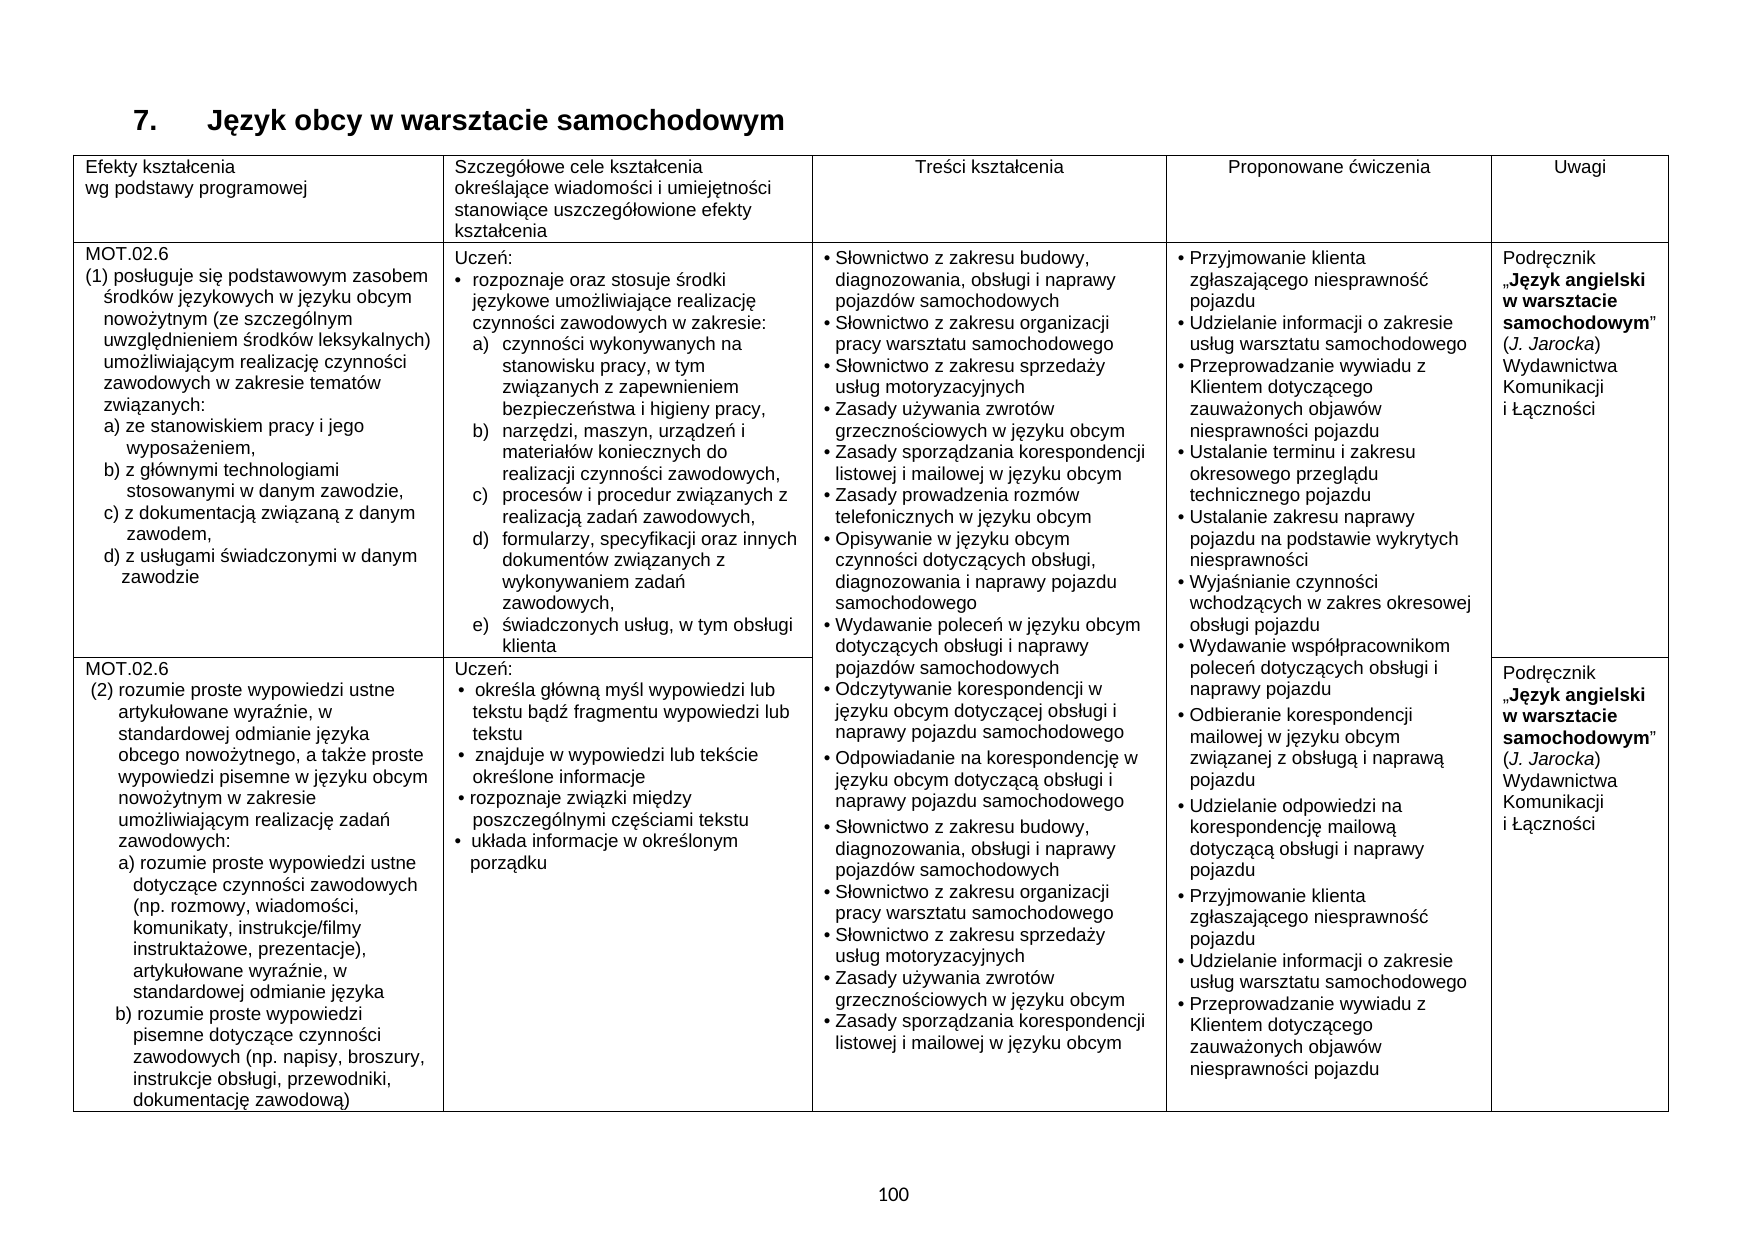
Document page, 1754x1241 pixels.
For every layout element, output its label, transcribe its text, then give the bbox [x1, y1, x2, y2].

table_header Treści kształcenia [813, 156, 1166, 242]
table_header Efekty kształcenia wg podstawy programowej [74, 156, 443, 242]
table_header Uczeń: • rozpoznaje oraz stosuje środki językowe umożliwiające realizację czynności zawodowych w zakresie: czynności wykonywanych na stanowisku pracy, w tym związanych z zapewnieniem bezpieczeństwa i higieny pracy, narzędzi, maszyn, urządzeń i materiałów koniecznych do realizacji czynności zawodowych, procesów i procedur związanych z realizacją zadań zawodowych, formularzy, specyfikacji oraz innych dokumentów związanych z wykonywaniem zadań zawodowych, świadczonych usług, w tym obsługi klienta [444, 243, 812, 657]
table_header Podręcznik „Język angielski w warsztacie samochodowym” (J. Jarocka) Wydawnictwa Komunikacji i Łączności [1492, 243, 1668, 657]
table_header MOT.02.6 (1) posługuje się podstawowym zasobem środków językowych w języku obcym nowożytnym (ze szczególnym uwzględnieniem środków leksykalnych) umożliwiającym realizację czynności zawodowych w zakresie tematów związanych: a) ze stanowiskiem pracy i jego wyposażeniem, b) z głównymi technologiami stosowanymi w danym zawodzie, c) z dokumentacją związaną z danym zawodem, d) z usługami świadczonymi w danym zawodzie [74, 243, 443, 657]
table_header Szczegółowe cele kształcenia określające wiadomości i umiejętności stanowiące uszczegółowione efekty kształcenia [444, 156, 812, 242]
table_header • Przyjmowanie klienta zgłaszającego niesprawność pojazdu • Udzielanie informacji o zakresie usług warsztatu samochodowego • Przeprowadzanie wywiadu z Klientem dotyczącego zauważonych objawów niesprawności pojazdu • Ustalanie terminu i zakresu okresowego przeglądu technicznego pojazdu • Ustalanie zakresu naprawy pojazdu na podstawie wykrytych niesprawności • Wyjaśnianie czynności wchodzących w zakres okresowej obsługi pojazdu • Wydawanie współpracownikom poleceń dotyczących obsługi i naprawy pojazdu • Odbieranie korespondencji mailowej w języku obcym związanej z obsługą i naprawą pojazdu • Udzielanie odpowiedzi na korespondencję mailową dotyczącą obsługi i naprawy pojazdu • Przyjmowanie klienta zgłaszającego niesprawność pojazdu • Udzielanie informacji o zakresie usług warsztatu samochodowego • Przeprowadzanie wywiadu z Klientem dotyczącego zauważonych objawów niesprawności pojazdu [1167, 243, 1491, 1111]
table_header Uwagi [1492, 156, 1668, 242]
table_header • Słownictwo z zakresu budowy, diagnozowania, obsługi i naprawy pojazdów samochodowych • Słownictwo z zakresu organizacji pracy warsztatu samochodowego • Słownictwo z zakresu sprzedaży usług motoryzacyjnych • Zasady używania zwrotów grzecznościowych w języku obcym • Zasady sporządzania korespondencji listowej i mailowej w języku obcym • Zasady prowadzenia rozmów telefonicznych w języku obcym • Opisywanie w języku obcym czynności dotyczących obsługi, diagnozowania i naprawy pojazdu samochodowego • Wydawanie poleceń w języku obcym dotyczących obsługi i naprawy pojazdów samochodowych • Odczytywanie korespondencji w języku obcym dotyczącej obsługi i naprawy pojazdu samochodowego • Odpowiadanie na korespondencję w języku obcym dotyczącą obsługi i naprawy pojazdu samochodowego • Słownictwo z zakresu budowy, diagnozowania, obsługi i naprawy pojazdów samochodowych • Słownictwo z zakresu organizacji pracy warsztatu samochodowego • Słownictwo z zakresu sprzedaży usług motoryzacyjnych • Zasady używania zwrotów grzecznościowych w języku obcym • Zasady sporządzania korespondencji listowej i mailowej w języku obcym [813, 243, 1166, 1111]
table_cell Uczeń: • określa główną myśl wypowiedzi lub tekstu bądź fragmentu wypowiedzi lub tekstu • znajduje w wypowiedzi lub tekście określone informacje • rozpoznaje związki między poszczególnymi częściami tekstu • układa informacje w określonym porządku [444, 658, 812, 1111]
table_header Proponowane ćwiczenia [1167, 156, 1491, 242]
text 7. Język obcy w warsztacie samochodowym [133, 103, 1654, 137]
table_cell MOT.02.6 (2) rozumie proste wypowiedzi ustne artykułowane wyraźnie, w standardowej odmianie języka obcego nowożytnego, a także proste wypowiedzi pisemne w języku obcym nowożytnym w zakresie umożliwiającym realizację zadań zawodowych: a) rozumie proste wypowiedzi ustne dotyczące czynności zawodowych (np. rozmowy, wiadomości, komunikaty, instrukcje/filmy instruktażowe, prezentacje), artykułowane wyraźnie, w standardowej odmianie języka b) rozumie proste wypowiedzi pisemne dotyczące czynności zawodowych (np. napisy, broszury, instrukcje obsługi, przewodniki, dokumentację zawodową) [74, 658, 443, 1111]
table_cell Podręcznik „Język angielski w warsztacie samochodowym” (J. Jarocka) Wydawnictwa Komunikacji i Łączności [1492, 658, 1668, 1111]
